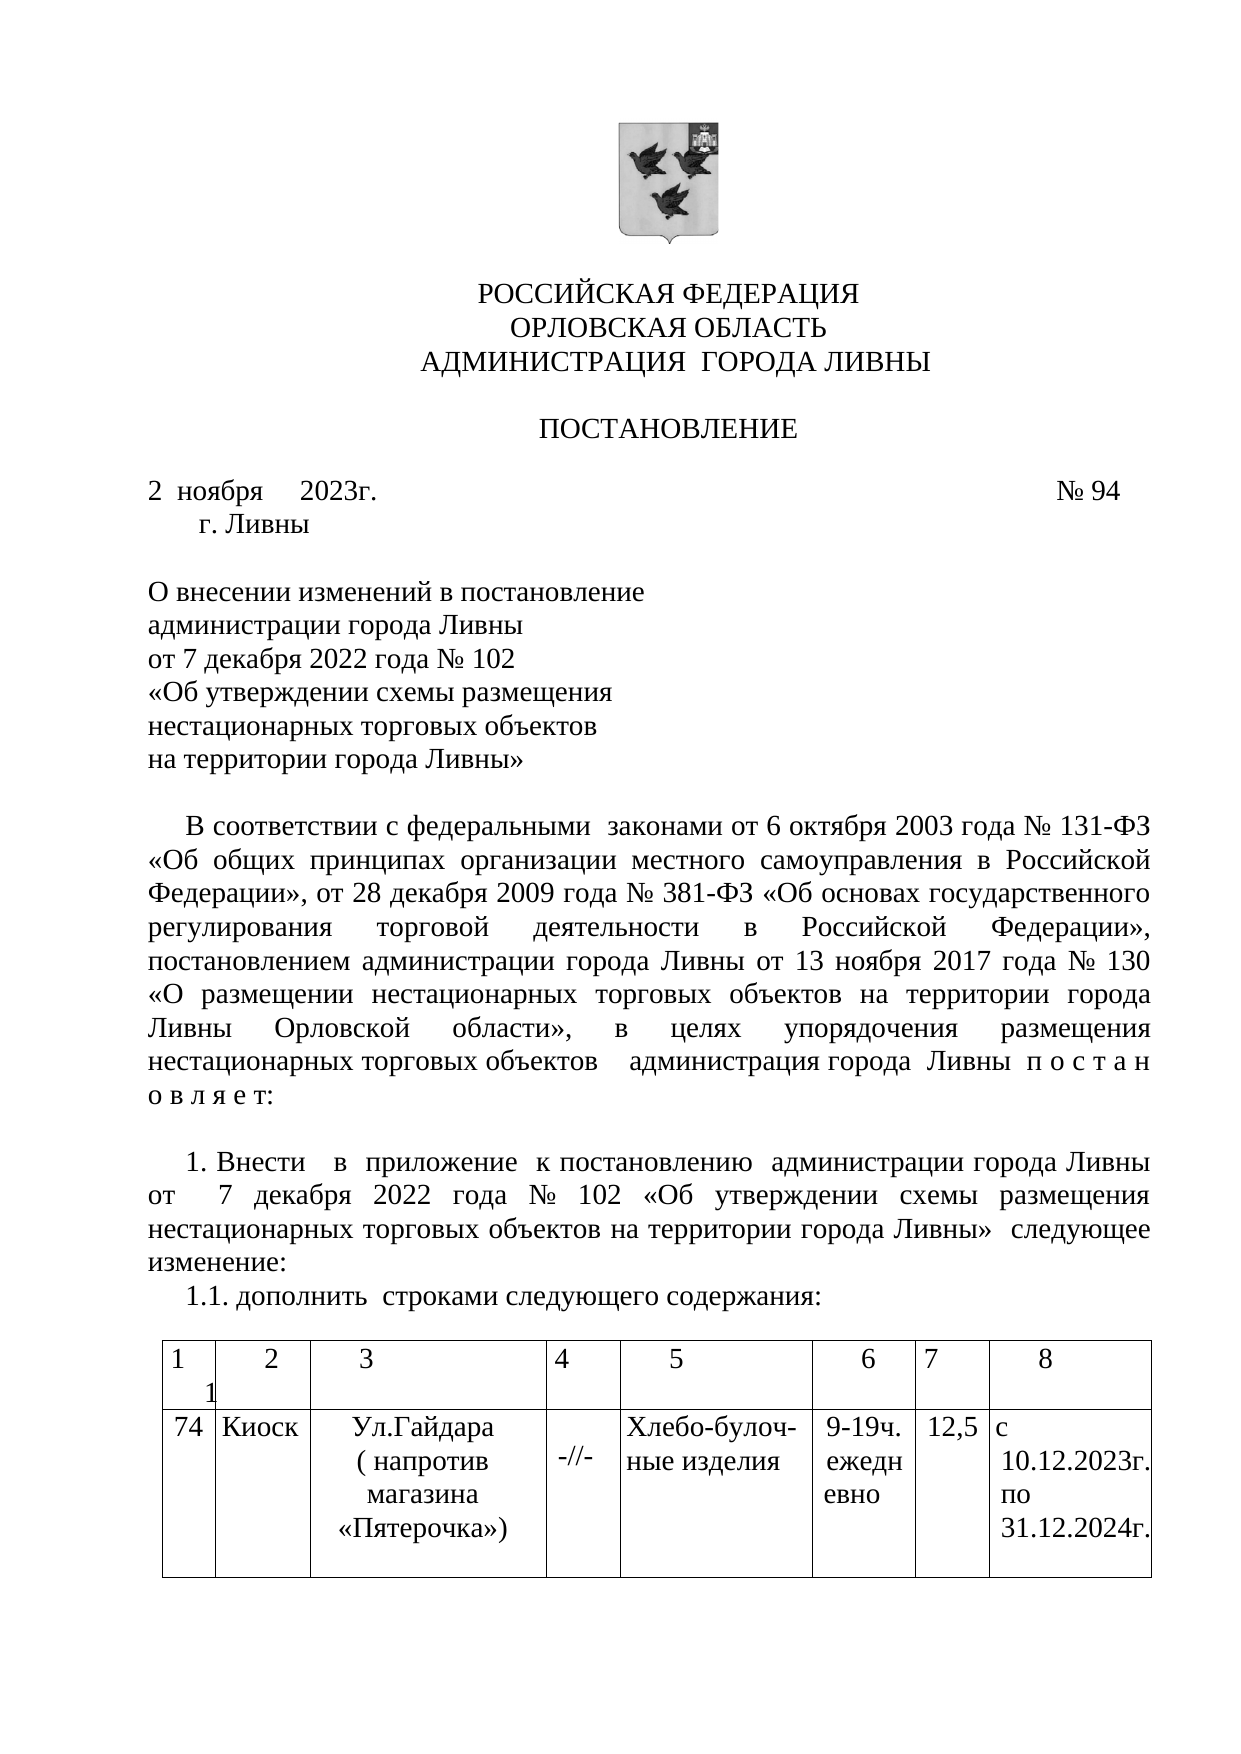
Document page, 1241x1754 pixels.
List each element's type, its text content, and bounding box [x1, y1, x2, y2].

table_cell Киоск [216, 1410, 310, 1577]
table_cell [990, 1410, 1151, 1577]
table_header 1 1 [163, 1341, 215, 1408]
table_header 6 [813, 1341, 915, 1408]
table_cell Хлебо-булоч-ные изделия [621, 1410, 812, 1577]
table_header 8 [990, 1341, 1151, 1408]
table_cell Ул.Гайдара ( напротив магазина «Пятерочка») [311, 1410, 546, 1577]
table_cell 12,5 [916, 1410, 989, 1577]
text В соответствии с федеральными законами от 6 октября 2003 года № 131-ФЗ «Об общих принципах организации местного самоуправления в Российской Федерации», от 28 декабря 2009 года № 381-ФЗ «Об основах государственного регулирования торговой деятельности в Российской Федерации», постановлением администрации города Ливны от 13 ноября 2017 года № 130 «О размещении нестационарных торговых объектов на территории города Ливны Орловской области», в целях упорядочения размещения нестационарных торговых объектов администрация города Ливны п о с т а н о в л я е т: [148, 808, 1152, 1110]
table_cell -//- [547, 1410, 620, 1577]
subtitle 2 ноября 2023г. № 94 [148, 473, 1152, 507]
text «Об утверждении схемы размещения [148, 674, 1152, 708]
text 1. Внести в приложение к постановлению администрации города Ливны от 7 декабря 2022 года № 102 «Об утверждении схемы размещения нестационарных торговых объектов на территории города Ливны» следующее изменение: [148, 1144, 1152, 1278]
table_header 3 [311, 1341, 546, 1408]
table_header 4 [547, 1341, 620, 1408]
text нестационарных торговых объектов [148, 708, 1152, 741]
text 1.1. дополнить строками следующего содержания: [148, 1278, 1152, 1312]
subtitle РОССИЙСКАЯ ФЕДЕРАЦИЯ [148, 277, 1152, 310]
table_cell 74 [163, 1410, 215, 1577]
text администрации города Ливны [148, 607, 1152, 641]
text на территории города Ливны» [148, 741, 1152, 775]
text от 7 декабря 2022 года № 102 [148, 641, 1152, 674]
subtitle г. Ливны [148, 507, 1152, 540]
subtitle АДМИНИСТРАЦИЯ ГОРОДА ЛИВНЫ [148, 344, 1152, 377]
text О внесении изменений в постановление [148, 574, 1152, 607]
text ОРЛОВСКАЯ ОБЛАСТЬ [148, 310, 1152, 344]
subtitle ПОСТАНОВЛЕНИЕ [148, 411, 1152, 444]
table_header 2 [216, 1341, 310, 1408]
table_cell 9-19ч. ежедневно [813, 1410, 915, 1577]
table_header 7 [916, 1341, 989, 1408]
table_header 5 [621, 1341, 812, 1408]
